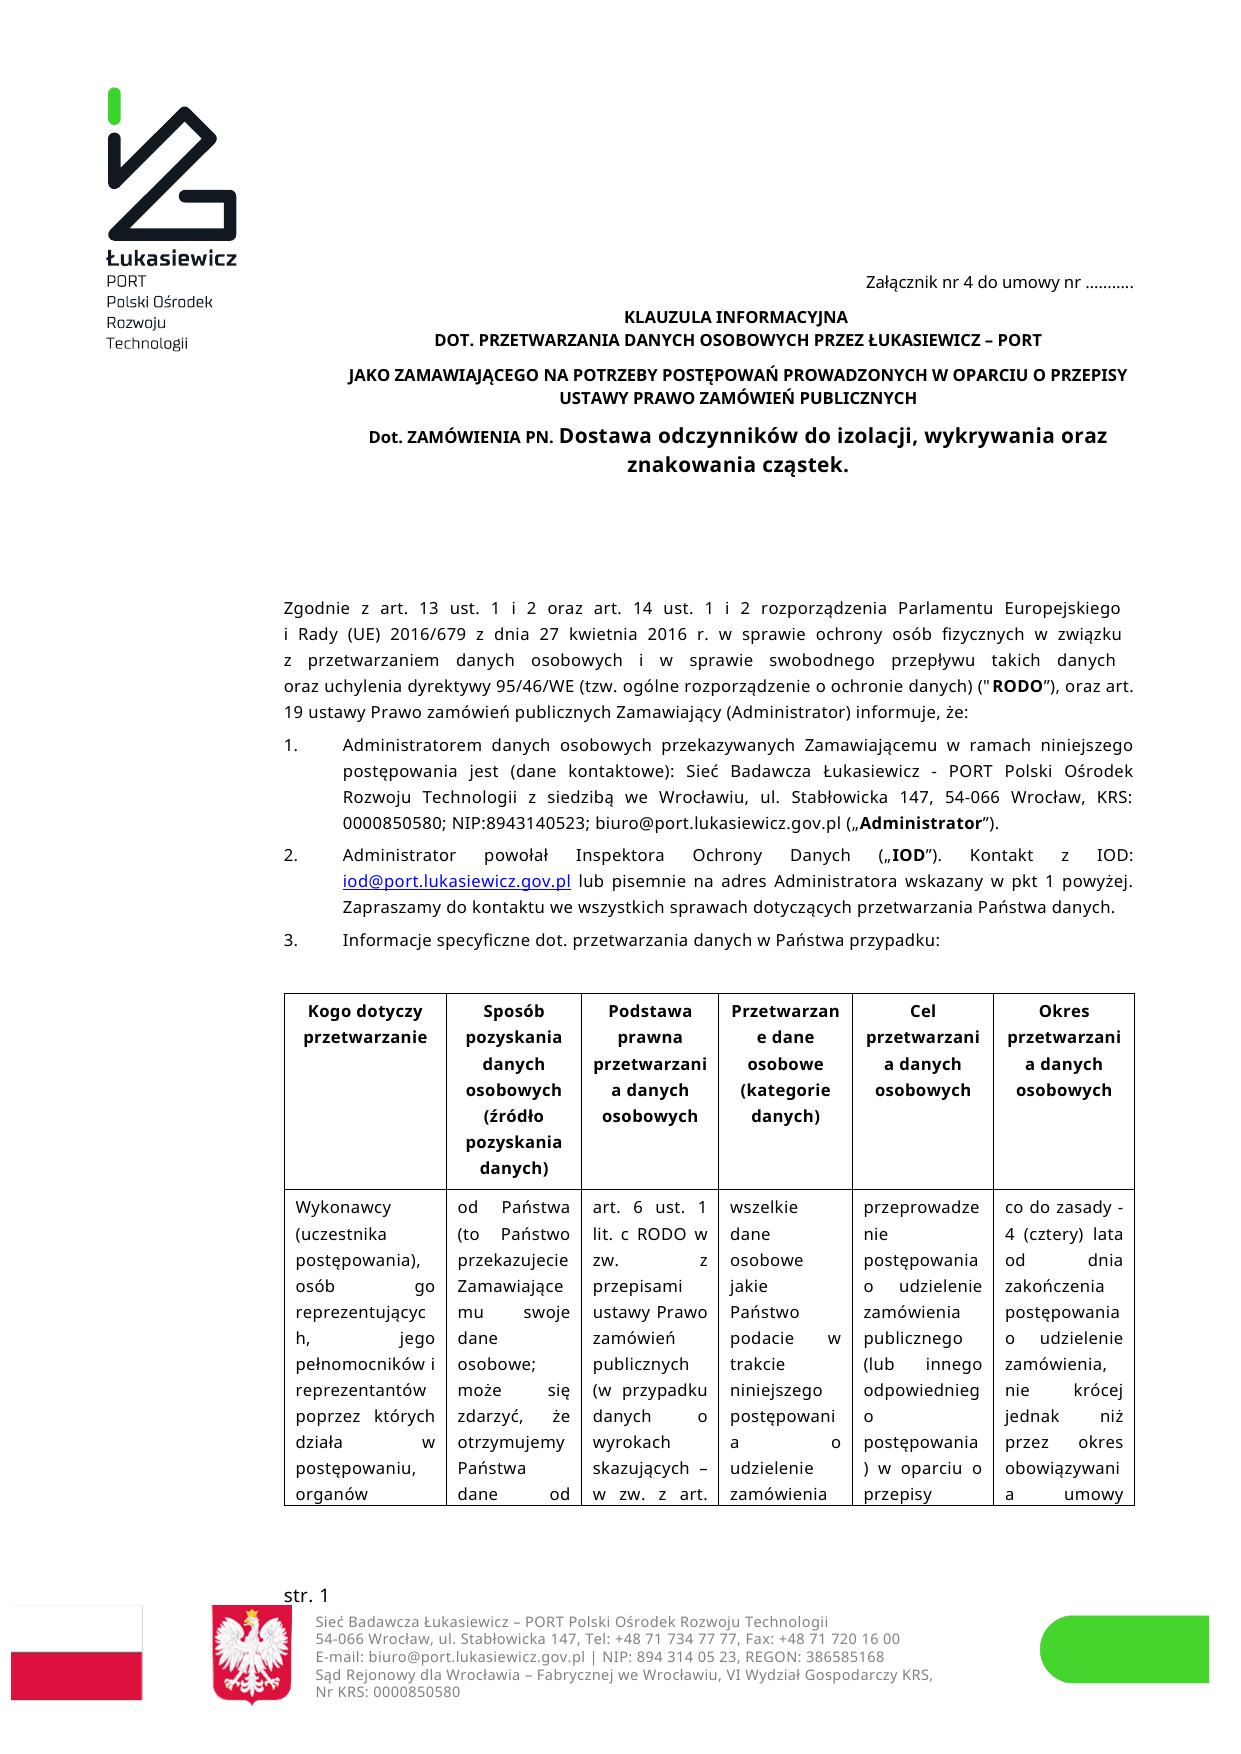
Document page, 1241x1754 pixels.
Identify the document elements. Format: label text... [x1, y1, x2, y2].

table_header Podstawa prawna przetwarzania danych osobowych [582, 994, 718, 1189]
list Administratorem danych osobowych przekazywanych Zamawiającemu w ramach niniejszego postępowania jest (dane kontaktowe): Sieć Badawcza Łukasiewicz - PORT Polski Ośrodek Rozwoju Technologii z siedzibą we Wrocławiu, ul. Stabłowicka 147, 54-066 Wrocław, KRS: 0000850580; NIP:8943140523; biuro@port.lukasiewicz.gov.pl („Administrator”). [283, 733, 1134, 834]
text Dot. ZAMÓWIENIA PN. Dostawa odczynników do izolacji, wykrywania oraz znakowania cząstek. [343, 422, 1134, 478]
text Zgodnie z art. 13 ust. 1 i 2 oraz art. 14 ust. 1 i 2 rozporządzenia Parlamentu Europejskiego i Rady (UE) 2016/679 z dnia 27 kwietnia 2016 r. w sprawie ochrony osób fizycznych w związku z przetwarzaniem danych osobowych i w sprawie swobodnego przepływu takich danych oraz uchylenia dyrektywy 95/46/WE (tzw. ogólne rozporządzenie o ochronie danych) ("RODO”), oraz art. 19 ustawy Prawo zamówień publicznych Zamawiający (Administrator) informuje, że: [283, 597, 1134, 724]
picture [11, 1605, 292, 1706]
table_header Kogo dotyczy przetwarzanie [285, 994, 446, 1189]
text JAKO ZAMAWIAJĄCEGO NA POTRZEBY POSTĘPOWAŃ PROWADZONYCH W OPARCIU O PRZEPISY USTAWY PRAWO ZAMÓWIEŃ PUBLICZNYCH [343, 364, 1134, 409]
picture [1036, 1611, 1239, 1752]
table_header Cel przetwarzania danych osobowych [853, 994, 993, 1189]
table_header Sposób pozyskania danych osobowych (źródło pozyskania danych) [447, 994, 581, 1189]
list Informacje specyficzne dot. przetwarzania danych w Państwa przypadku: [283, 928, 1134, 951]
table_header Przetwarzane dane osobowe (kategorie danych) [719, 994, 852, 1189]
list Administrator powołał Inspektora Ochrony Danych („IOD”). Kontakt z IOD: iod@port.lukasiewicz.gov.pl lub pisemnie na adres Administratora wskazany w pkt 1 powyżej. Zapraszamy do kontaktu we wszystkich sprawach dotyczących przetwarzania Państwa danych. [283, 844, 1134, 918]
text KLAUZULA INFORMACYJNA DOT. PRZETWARZANIA DANYCH OSOBOWYCH PRZEZ ŁUKASIEWICZ – PORT [343, 306, 1134, 351]
text Załącznik nr 4 do umowy nr ……….. [343, 271, 1134, 293]
table_header Okres przetwarzania danych osobowych [994, 994, 1134, 1189]
